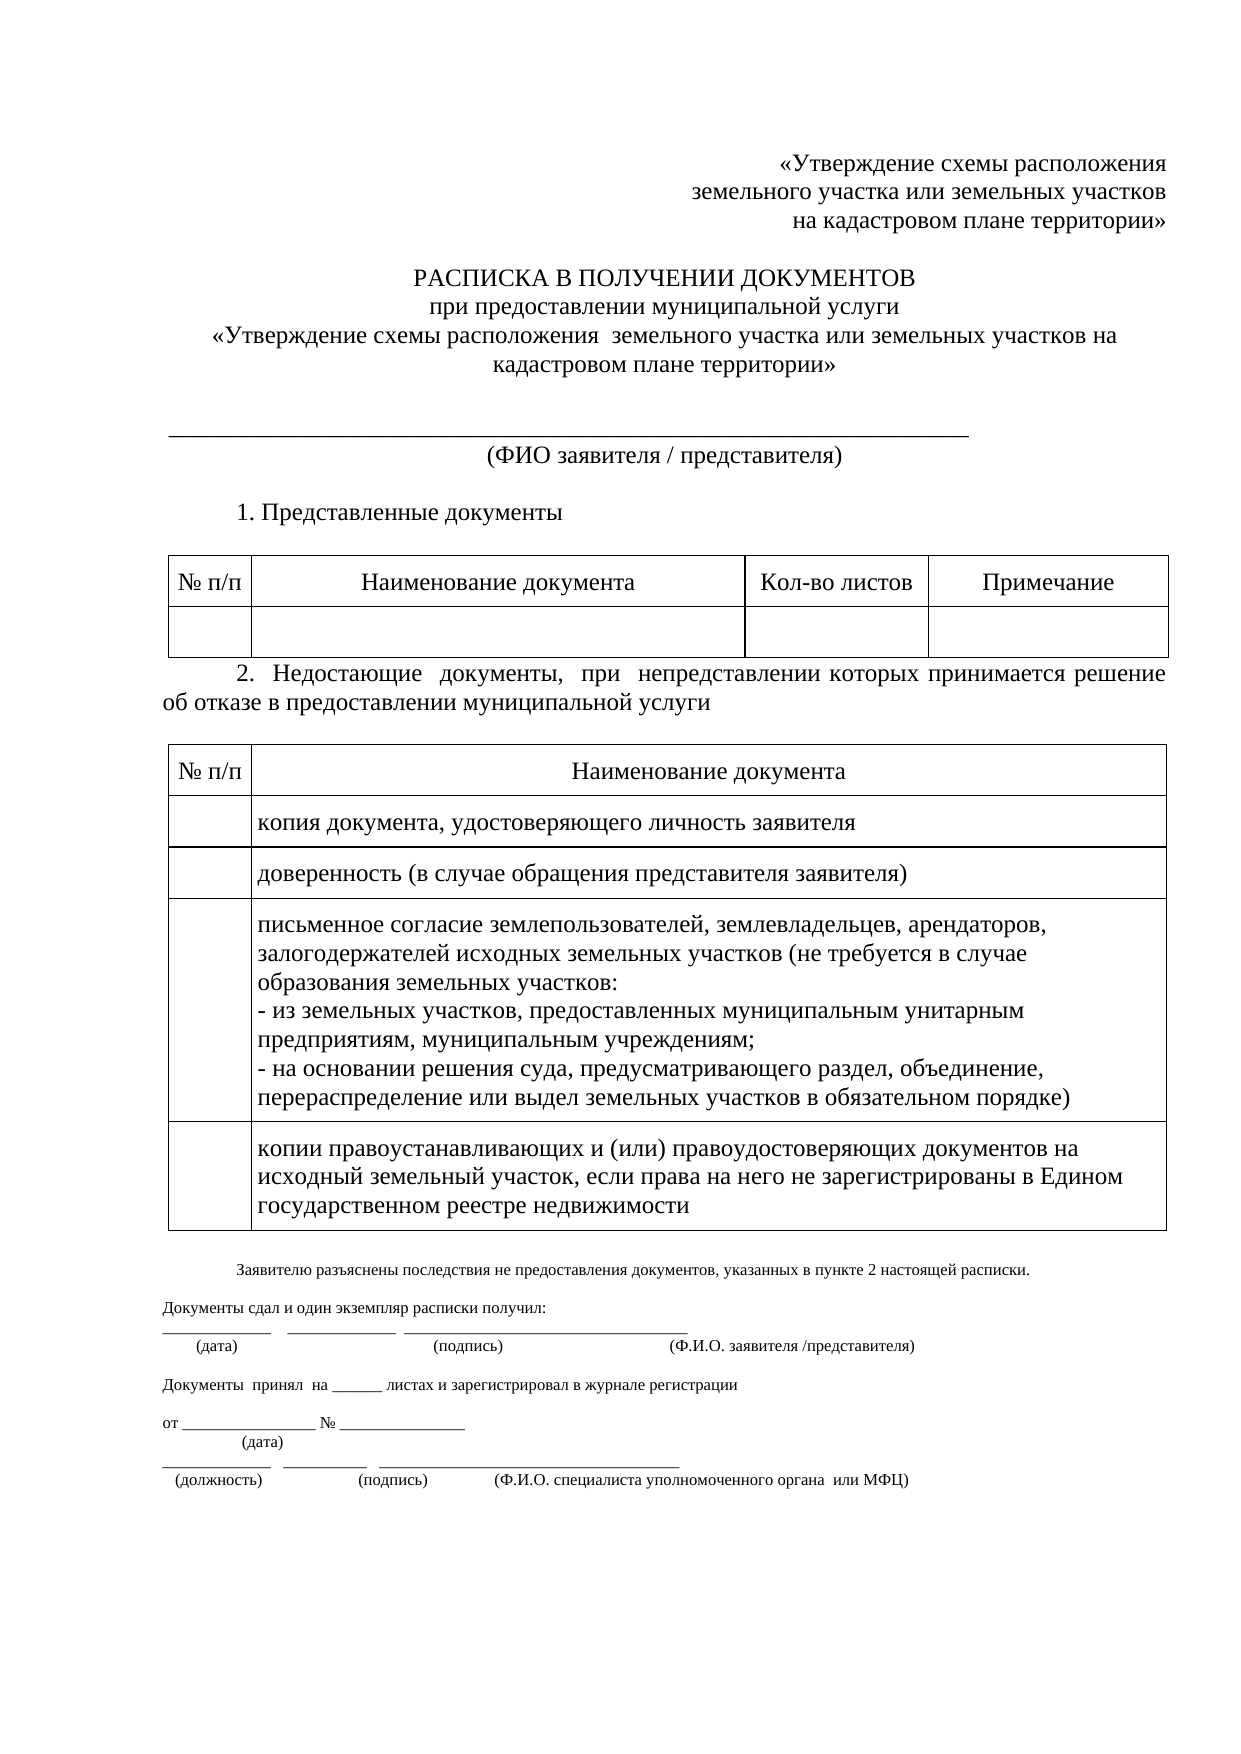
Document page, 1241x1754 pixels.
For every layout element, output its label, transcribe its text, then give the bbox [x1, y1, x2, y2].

text Документы сдал и один экземпляр расписки получил: [162, 1298, 1167, 1317]
text (дата) (подпись) (Ф.И.О. заявителя /представителя) [162, 1336, 1167, 1355]
table_cell [169, 848, 251, 897]
text (должность) (подпись) (Ф.И.О. специалиста уполномоченного органа или МФЦ) [162, 1470, 1167, 1489]
table_cell доверенность (в случае обращения представителя заявителя) [252, 848, 1166, 897]
text земельного участка или земельных участков [162, 176, 1167, 205]
table_header № п/п [169, 556, 251, 606]
text при предоставлении муниципальной услуги [162, 291, 1167, 320]
table_header Кол-во листов [746, 556, 928, 606]
table_cell [746, 607, 928, 657]
text _____________ _____________ __________________________________ [162, 1317, 1167, 1336]
table_cell [169, 899, 251, 1121]
table_cell [252, 607, 744, 657]
text ________________________________________________________________ [162, 411, 1167, 440]
text от ________________ № _______________ [162, 1413, 1167, 1432]
text РАСПИСКА В ПОЛУЧЕНИИ ДОКУМЕНТОВ [162, 263, 1167, 291]
text Заявителю разъяснены последствия не предоставления документов, указанных в пункте 2 настоящей расписки. [162, 1259, 1167, 1278]
text (ФИО заявителя / представителя) [162, 440, 1167, 469]
text 2. Недостающие документы, при непредставлении которых принимается решение об отказе в предоставлении муниципальной услуги [162, 658, 1167, 716]
table_header Примечание [929, 556, 1168, 606]
table_cell копии правоустанавливающих и (или) правоудостоверяющих документов на исходный земельный участок, если права на него не зарегистрированы в Едином государственном реестре недвижимости [252, 1122, 1166, 1229]
table_cell письменное согласие землепользователей, землевладельцев, арендаторов, залогодержателей исходных земельных участков (не требуется в случае образования земельных участков: - из земельных участков, предоставленных муниципальным унитарным предприятиям, муниципальным учреждениям; - на основании решения суда, предусматривающего раздел, объединение, перераспределение или выдел земельных участков в обязательном порядке) [252, 899, 1166, 1121]
table_cell [169, 607, 251, 657]
table_cell [169, 796, 251, 846]
text на кадастровом плане территории» [162, 205, 1167, 234]
table_header Наименование документа [252, 745, 1166, 795]
text _____________ __________ ____________________________________ [162, 1451, 1167, 1470]
table_header № п/п [169, 745, 251, 795]
table_header Наименование документа [252, 556, 744, 606]
text «Утверждение схемы расположения [162, 148, 1167, 176]
table_cell [169, 1122, 251, 1229]
text (дата) [162, 1432, 1167, 1451]
text «Утверждение схемы расположения земельного участка или земельных участков на кадастровом плане территории» [162, 320, 1167, 378]
text Документы принял на ______ листах и зарегистрировал в журнале регистрации [162, 1374, 1167, 1393]
table_cell [929, 607, 1168, 657]
table_cell копия документа, удостоверяющего личность заявителя [252, 796, 1166, 846]
text 1. Представленные документы [162, 497, 1167, 526]
